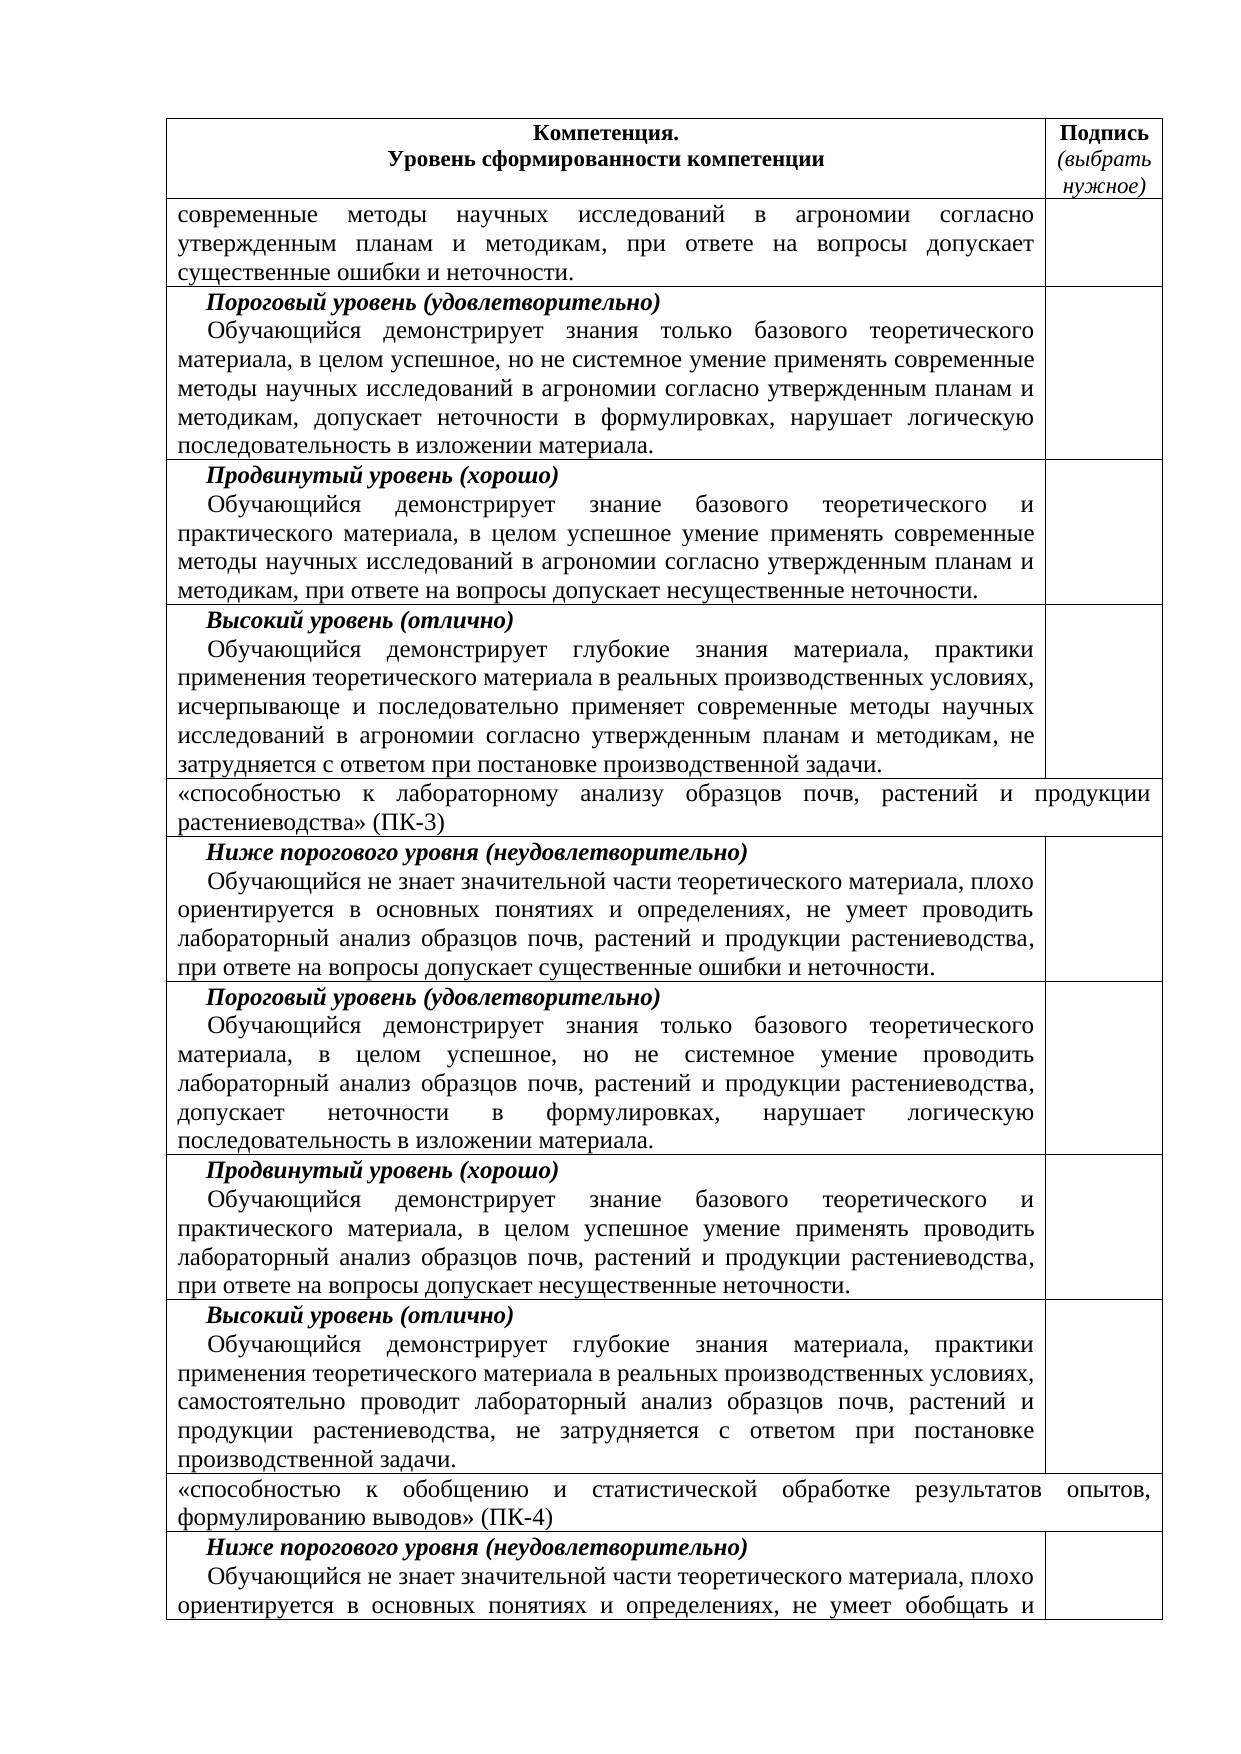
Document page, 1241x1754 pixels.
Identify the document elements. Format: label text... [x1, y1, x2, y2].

table_cell [1046, 605, 1162, 777]
table_cell [1046, 982, 1162, 1154]
table_cell [1046, 287, 1162, 459]
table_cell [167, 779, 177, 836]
table_cell Продвинутый уровень (хорошо) Обучающийся демонстрирует знание базового теоретического и практического материала, в целом успешное умение применять современные методы научных исследований в агрономии согласно утвержденным планам и методикам, при ответе на вопросы допускает несущественные неточности. [167, 460, 1045, 604]
table_cell [1046, 837, 1162, 981]
table_cell Продвинутый уровень (хорошо) Обучающийся демонстрирует знание базового теоретического и практического материала, в целом успешное умение применять проводить лабораторный анализ образцов почв, растений и продукции растениеводства, при ответе на вопросы допускает несущественные неточности. [167, 1155, 1045, 1299]
table_cell Ниже порогового уровня (неудовлетворительно) Обучающийся не знает значительной части теоретического материала, плохо ориентируется в основных понятиях и определениях, не умеет проводить лабораторный анализ образцов почв, растений и продукции растениеводства, при ответе на вопросы допускает существенные ошибки и неточности. [167, 837, 1045, 981]
table_header Компетенция. Уровень сформированности компетенции [167, 119, 1045, 198]
table_header Подпись (выбрать нужное) [1046, 119, 1162, 198]
table_cell Пороговый уровень (удовлетворительно) Обучающийся демонстрирует знания только базового теоретического материала, в целом успешное, но не системное умение применять современные методы научных исследований в агрономии согласно утвержденным планам и методикам, допускает неточности в формулировках, нарушает логическую последовательность в изложении материала. [167, 287, 1045, 459]
table_cell Пороговый уровень (удовлетворительно) Обучающийся демонстрирует знания только базового теоретического материала, в целом успешное, но не системное умение проводить лабораторный анализ образцов почв, растений и продукции растениеводства, допускает неточности в формулировках, нарушает логическую последовательность в изложении материала. [167, 982, 1045, 1154]
table_cell Высокий уровень (отлично) Обучающийся демонстрирует глубокие знания материала, практики применения теоретического материала в реальных производственных условиях, самостоятельно проводит лабораторный анализ образцов почв, растений и продукции растениеводства, не затрудняется с ответом при постановке производственной задачи. [167, 1300, 1045, 1473]
table_cell [1046, 1300, 1162, 1473]
table_cell Высокий уровень (отлично) Обучающийся демонстрирует глубокие знания материала, практики применения теоретического материала в реальных производственных условиях, исчерпывающе и последовательно применяет современные методы научных исследований в агрономии согласно утвержденным планам и методикам, не затрудняется с ответом при постановке производственной задачи. [167, 605, 1045, 777]
table_cell [1046, 1532, 1162, 1618]
table_cell [1046, 1155, 1162, 1299]
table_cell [167, 199, 1045, 286]
table_cell [1046, 460, 1162, 604]
table_cell «способностью к лабораторному анализу образцов почв, растений и продукции растениеводства» (ПК-3) [445, 779, 1162, 836]
table_cell «способностью к обобщению и статистической обработке результатов опытов, формулированию выводов» (ПК-4) [167, 1474, 1162, 1531]
table_cell [1046, 199, 1162, 286]
